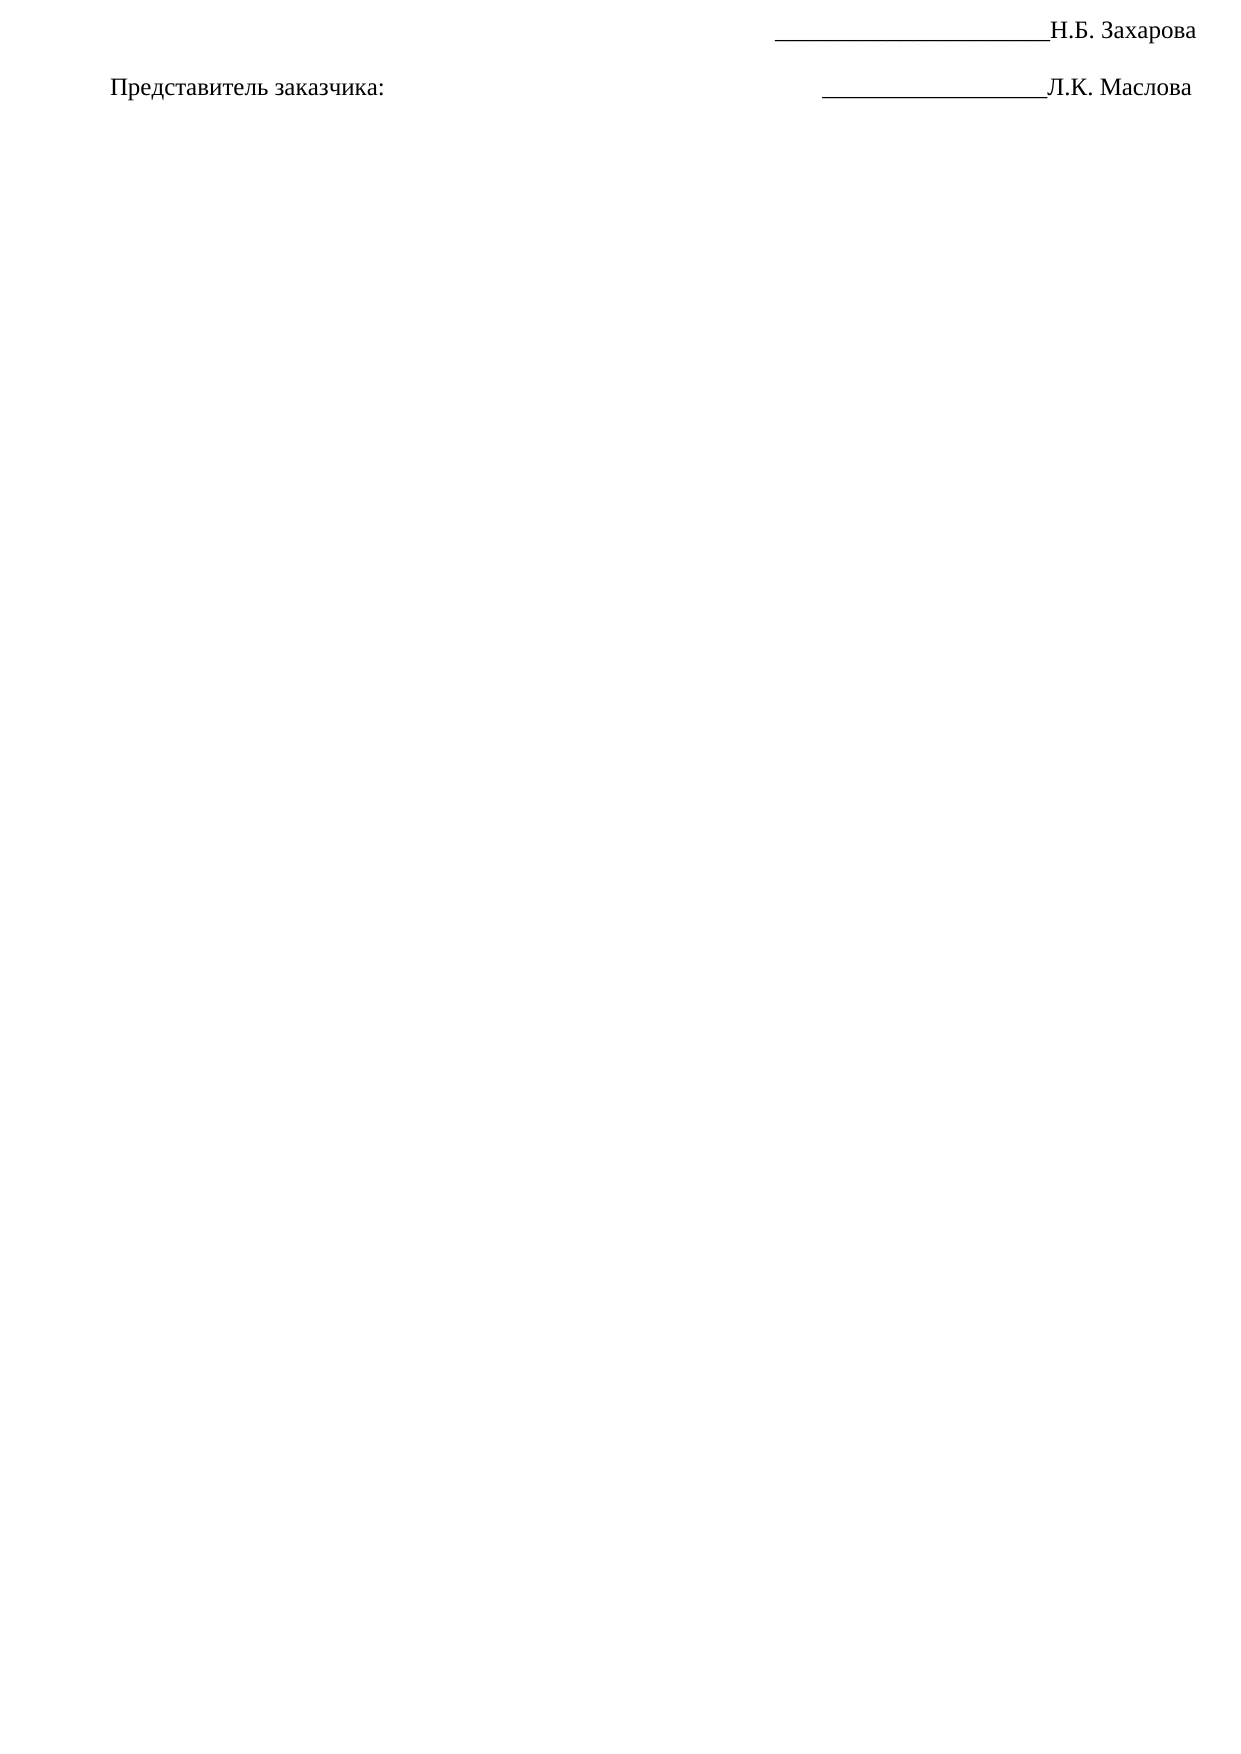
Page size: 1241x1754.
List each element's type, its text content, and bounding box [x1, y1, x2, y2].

text ______________________Н.Б. Захарова [103, 15, 1196, 43]
text Представитель заказчика: __________________Л.К. Маслова [103, 72, 1196, 101]
